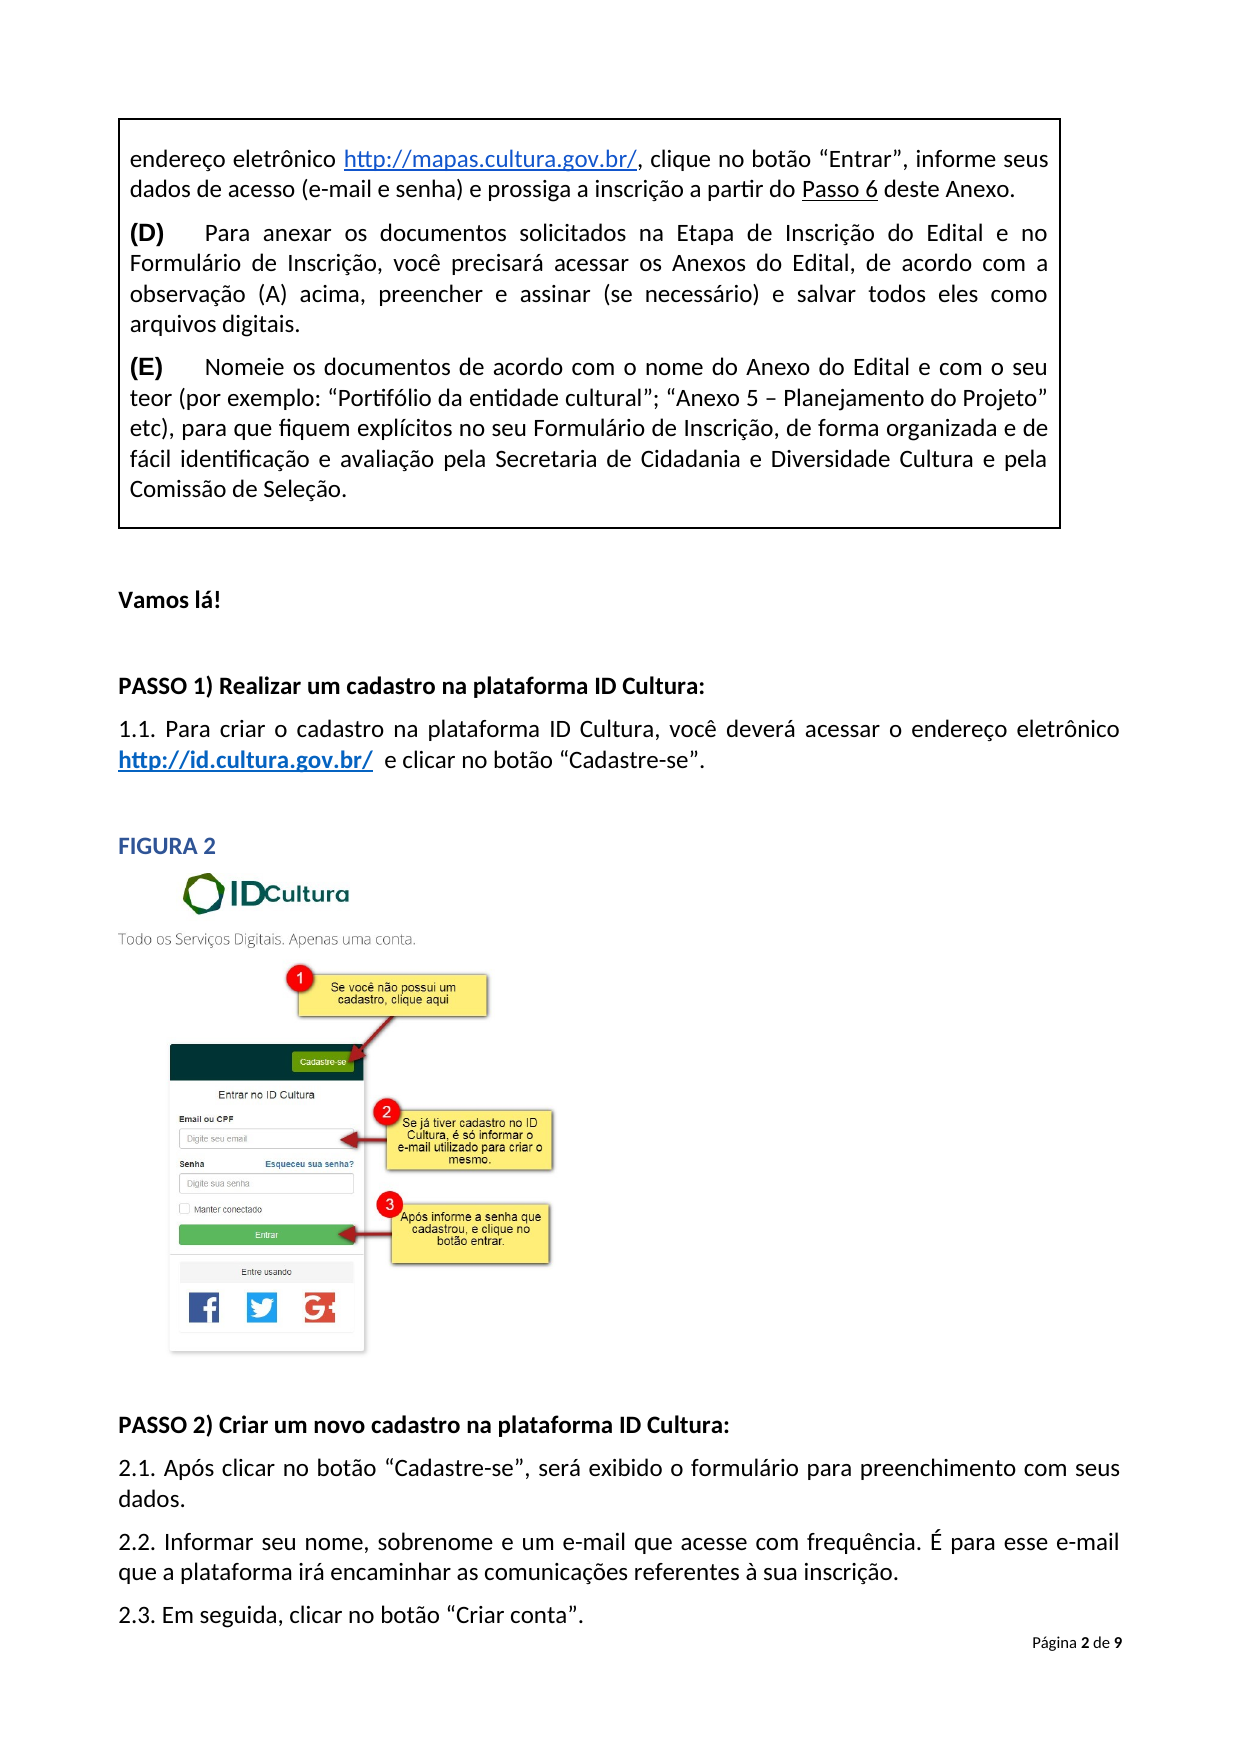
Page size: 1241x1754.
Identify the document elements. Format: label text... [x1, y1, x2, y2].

text 2.1. Após clicar no botão “Cadastre-se”, será exibido o formulário para preenchimento com seus dados. [118, 1452, 1122, 1513]
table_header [120, 120, 1059, 527]
text 1.1. Para criar o cadastro na plataforma ID Cultura, você deverá acessar o endereço eletrônico http://id.cultura.gov.br/ e clicar no botão “Cadastre-se”. [118, 713, 1122, 774]
text PASSO 2) Criar um novo cadastro na plataforma ID Cultura: [118, 1409, 1122, 1440]
picture [118, 873, 558, 1358]
text 2.2. Informar seu nome, sobrenome e um e-mail que acesse com frequência. É para esse e-mail que a plataforma irá encaminhar as comunicações referentes à sua inscrição. [118, 1526, 1122, 1587]
text Vamos lá! [99, 584, 1122, 615]
text FIGURA 2 [118, 830, 1122, 861]
text 2.3. Em seguida, clicar no botão “Criar conta”. [118, 1599, 1122, 1630]
text PASSO 1) Realizar um cadastro na plataforma ID Cultura: [99, 670, 1122, 701]
